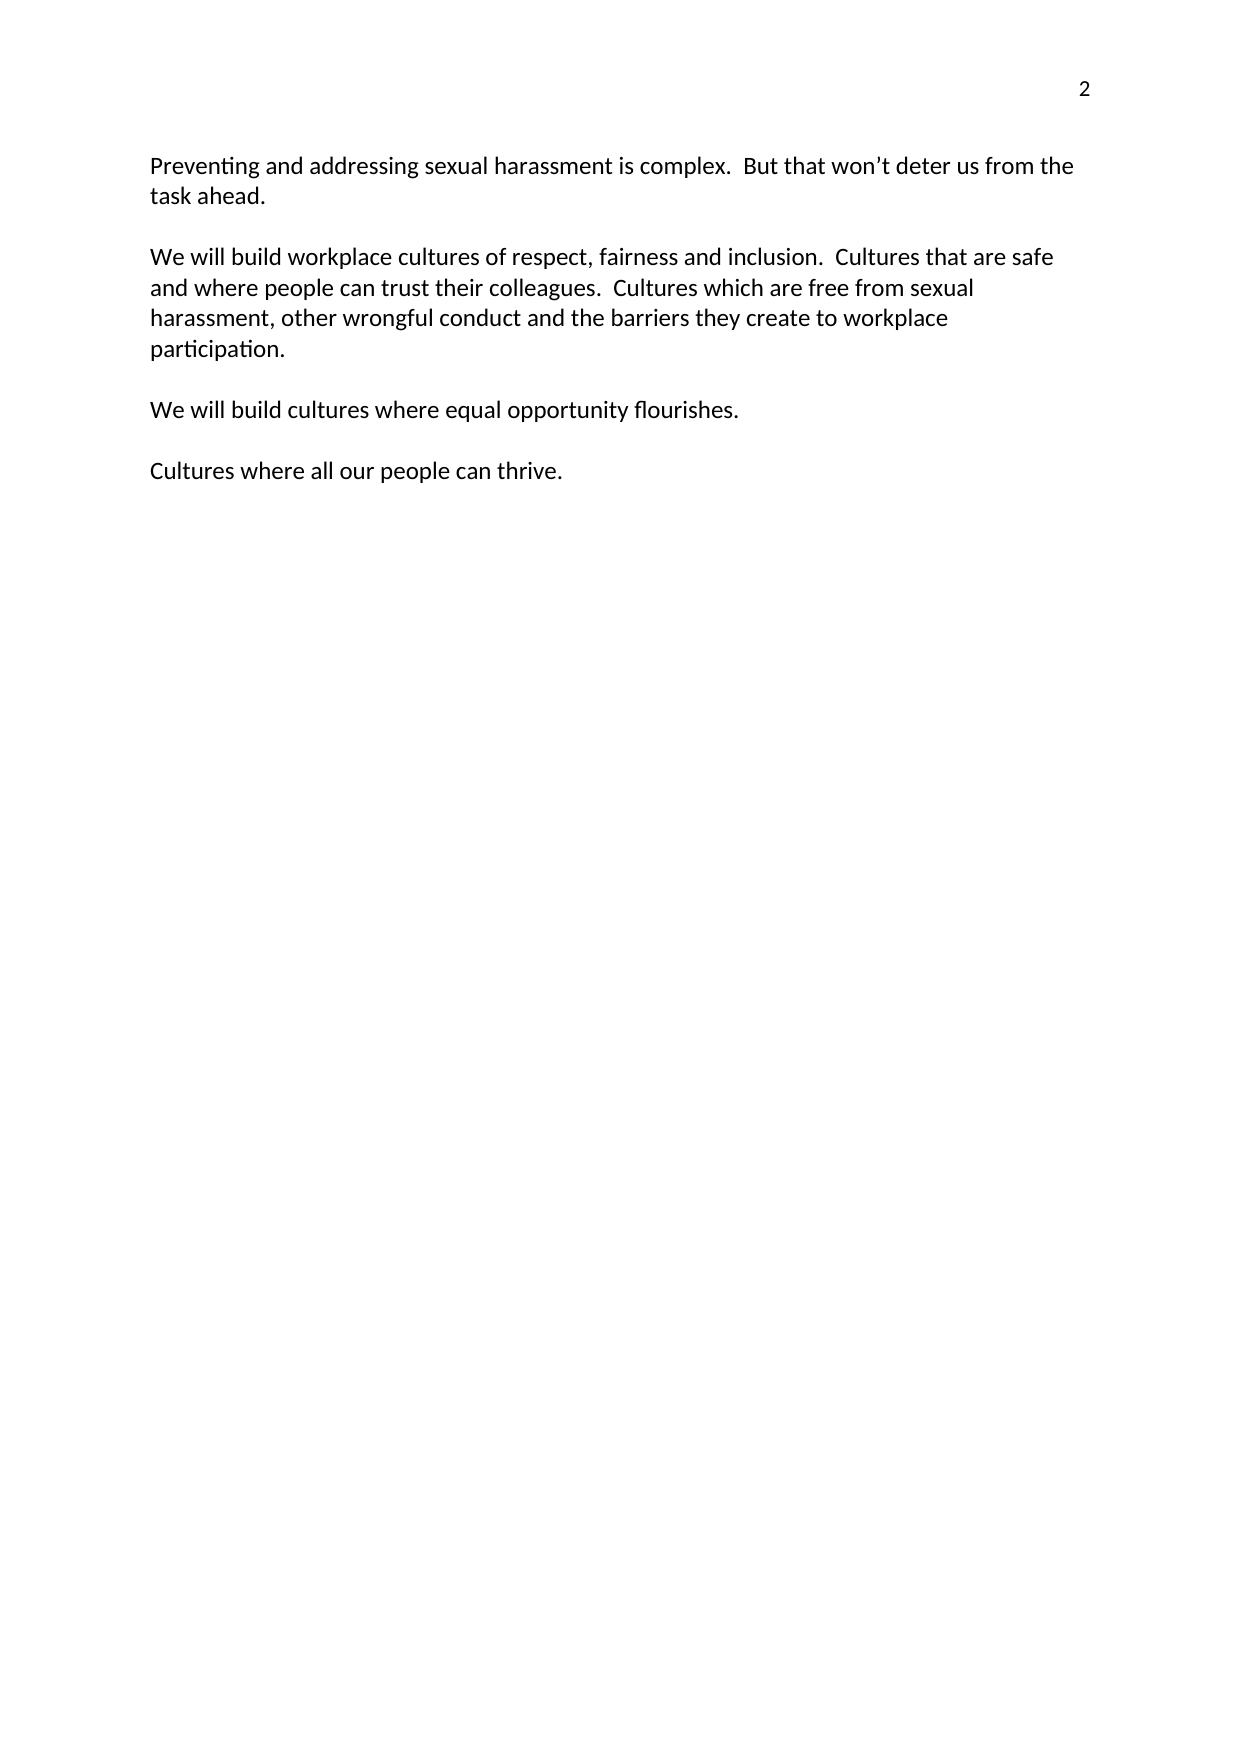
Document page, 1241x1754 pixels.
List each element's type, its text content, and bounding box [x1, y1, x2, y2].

text We will build workplace cultures of respect, fairness and inclusion. Cultures that are safe and where people can trust their colleagues. Cultures which are free from sexual harassment, other wrongful conduct and the barriers they create to workplace participation. [150, 242, 1090, 364]
text Cultures where all our people can thrive. [150, 455, 1090, 486]
text Preventing and addressing sexual harassment is complex. But that won’t deter us from the task ahead. [150, 150, 1090, 211]
text We will build cultures where equal opportunity flourishes. [150, 394, 1090, 425]
